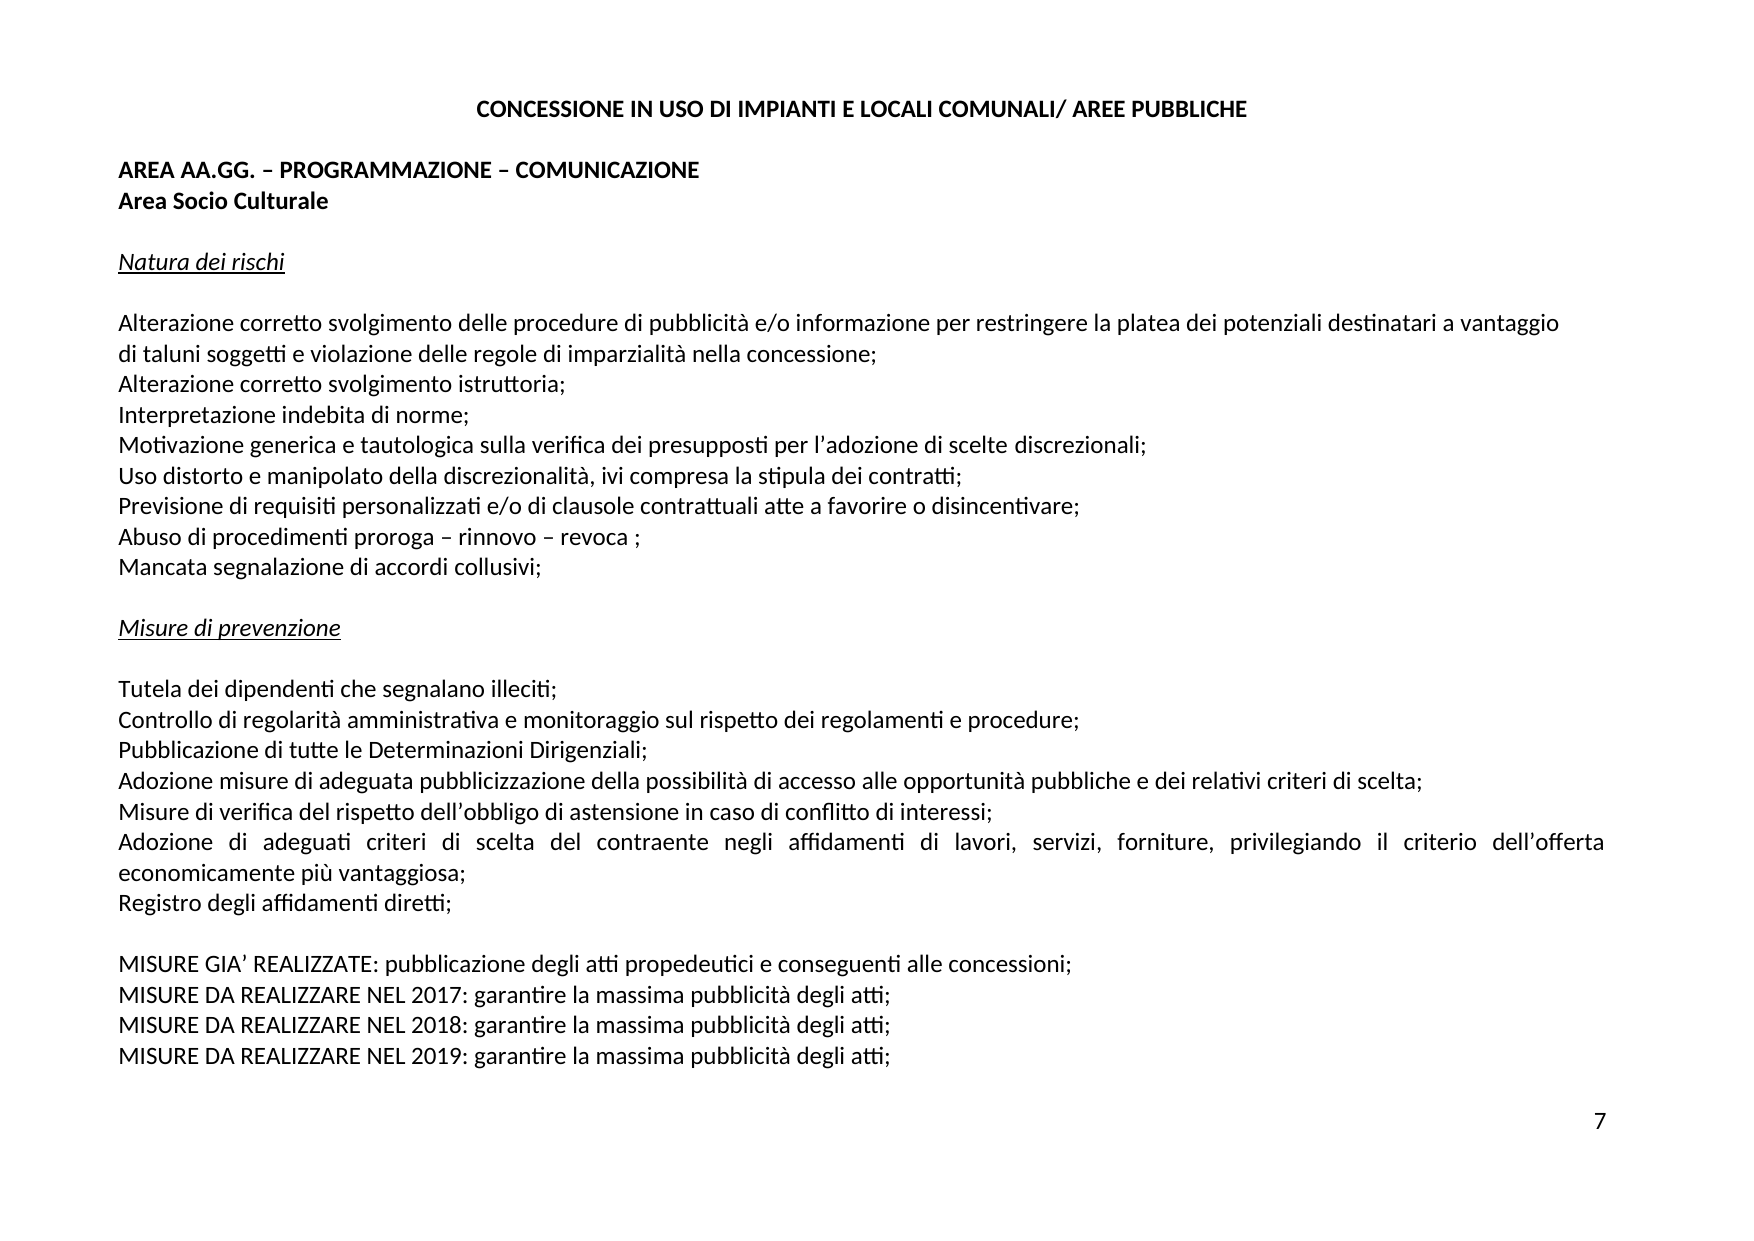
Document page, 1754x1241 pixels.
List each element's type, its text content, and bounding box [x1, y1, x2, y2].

text Misure di prevenzione [118, 613, 1606, 643]
text Motivazione generica e tautologica sulla verifica dei presupposti per l’adozione di scelte discrezionali; [118, 429, 1576, 460]
text MISURE DA REALIZZARE NEL 2017: garantire la massima pubblicità degli atti; [118, 979, 1606, 1009]
text MISURE DA REALIZZARE NEL 2019: garantire la massima pubblicità degli atti; [118, 1040, 1606, 1070]
text Adozione misure di adeguata pubblicizzazione della possibilità di accesso alle opportunità pubbliche e dei relativi criteri di scelta; [118, 765, 1606, 796]
text MISURE GIA’ REALIZZATE: pubblicazione degli atti propedeutici e conseguenti alle concessioni; [118, 948, 1606, 979]
text Area Socio Culturale [118, 185, 1606, 216]
text Mancata segnalazione di accordi collusivi; [118, 552, 1606, 582]
text AREA AA.GG. – PROGRAMMAZIONE – COMUNICAZIONE [118, 155, 1606, 185]
text Tutela dei dipendenti che segnalano illeciti; [118, 674, 1606, 704]
text Abuso di procedimenti proroga – rinnovo – revoca ; [118, 521, 1606, 552]
text Uso distorto e manipolato della discrezionalità, ivi compresa la stipula dei contratti; [118, 460, 1576, 490]
text Previsione di requisiti personalizzati e/o di clausole contrattuali atte a favorire o disincentivare; [118, 491, 1577, 521]
text Adozione di adeguati criteri di scelta del contraente negli affidamenti di lavori, servizi, forniture, privilegiando il criterio dell’offerta economicamente più vantaggiosa; [118, 826, 1606, 887]
text Controllo di regolarità amministrativa e monitoraggio sul rispetto dei regolamenti e procedure; [118, 704, 1606, 735]
text Pubblicazione di tutte le Determinazioni Dirigenziali; [118, 735, 1606, 765]
text MISURE DA REALIZZARE NEL 2018: garantire la massima pubblicità degli atti; [118, 1009, 1606, 1040]
text Alterazione corretto svolgimento delle procedure di pubblicità e/o informazione per restringere la platea dei potenziali destinatari a vantaggio di taluni soggetti e violazione delle regole di imparzialità nella concessione; [118, 307, 1576, 368]
text Registro degli affidamenti diretti; [118, 887, 1606, 918]
text Interpretazione indebita di norme; [118, 399, 1576, 429]
text Alterazione corretto svolgimento istruttoria; [118, 368, 1576, 399]
text CONCESSIONE IN USO DI IMPIANTI E LOCALI COMUNALI/ AREE PUBBLICHE [118, 94, 1606, 124]
text Natura dei rischi [118, 246, 1606, 277]
text Misure di verifica del rispetto dell’obbligo di astensione in caso di conflitto di interessi; [118, 796, 1606, 826]
